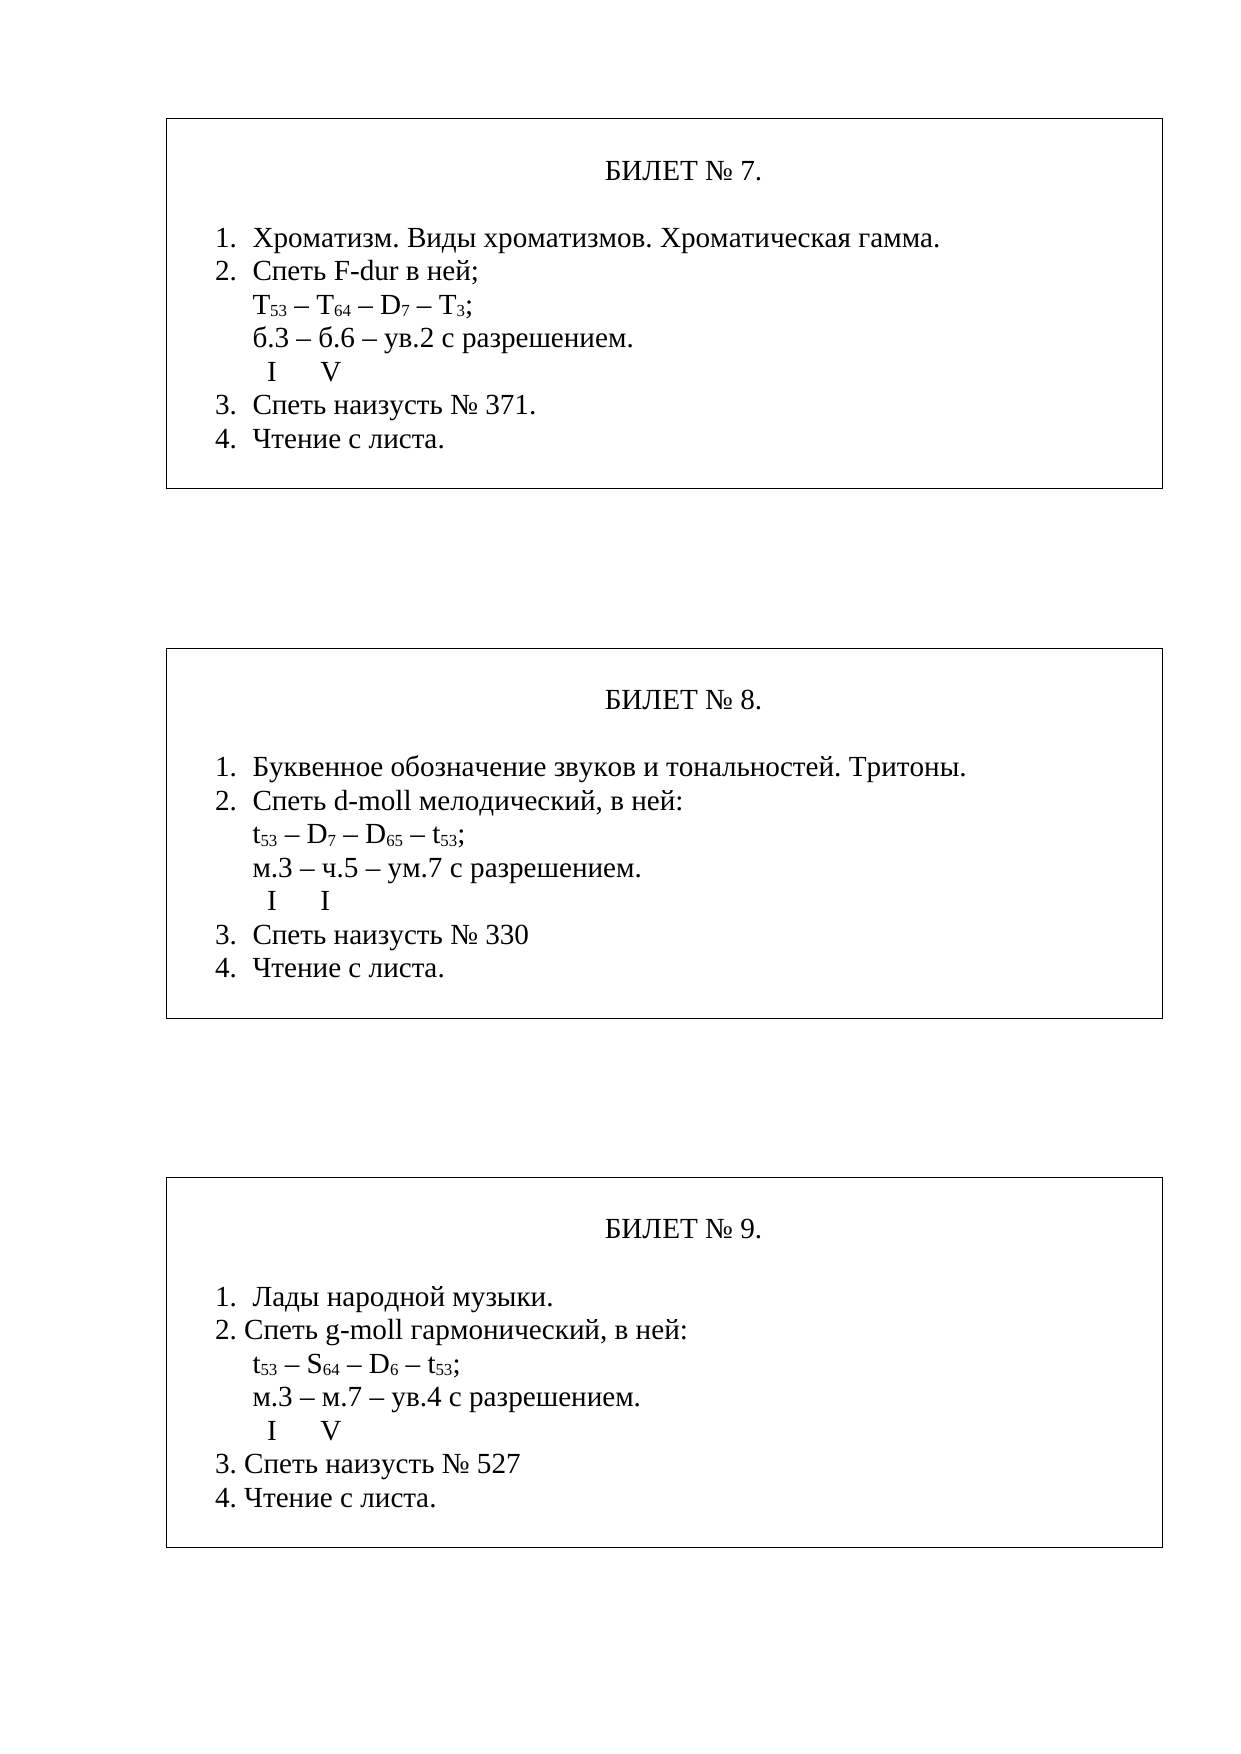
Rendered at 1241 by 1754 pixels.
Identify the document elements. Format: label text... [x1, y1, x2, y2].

table_header БИЛЕТ № 8. Буквенное обозначение звуков и тональностей. Тритоны. Спеть d-moll мелодический, в ней: t53 – D7 – D65 – t53; м.3 – ч.5 – ум.7 с разрешением. I I Спеть наизусть № 330 Чтение с листа. [167, 649, 1162, 1018]
table_header БИЛЕТ № 9. Лады народной музыки. 2. Спеть g-moll гармонический, в ней: t53 – S64 – D6 – t53; м.3 – м.7 – ув.4 с разрешением. I V 3. Спеть наизусть № 527 4. Чтение с листа. [167, 1178, 1162, 1547]
table_header БИЛЕТ № 7. Хроматизм. Виды хроматизмов. Хроматическая гамма. Спеть F-dur в ней; Т53 – Т64 – D7 – Т3; б.3 – б.6 – ув.2 с разрешением. I V Спеть наизусть № 371. Чтение с листа. [167, 119, 1162, 488]
